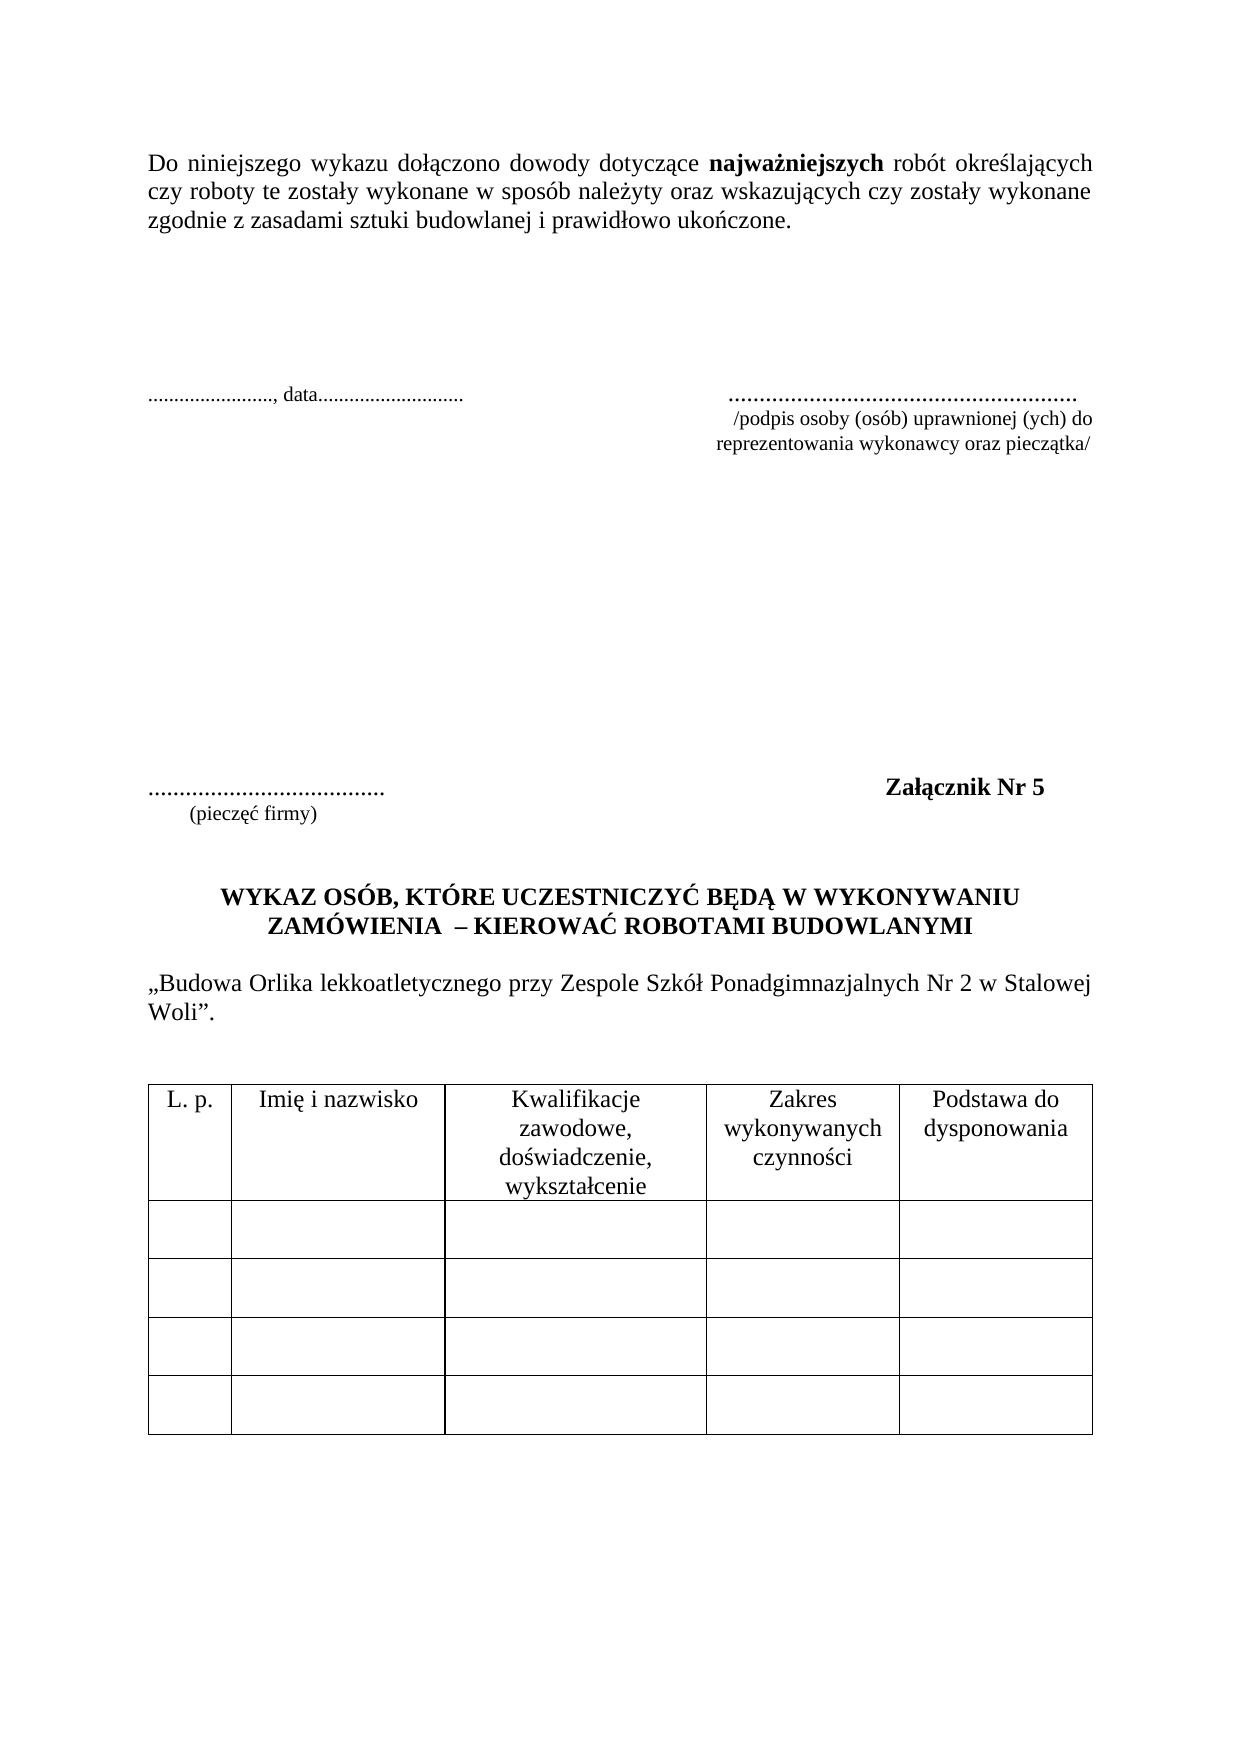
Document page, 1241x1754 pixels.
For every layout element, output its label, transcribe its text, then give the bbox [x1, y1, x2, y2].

table_cell [149, 1376, 231, 1434]
table_cell [446, 1318, 706, 1375]
text „Budowa Orlika lekkoatletycznego przy Zespole Szkół Ponadgimnazjalnych Nr 2 w Stalowej Woli”. [148, 968, 1093, 1026]
table_cell [232, 1201, 444, 1258]
table_cell [707, 1318, 899, 1375]
table_cell [707, 1259, 899, 1317]
table_cell [900, 1318, 1092, 1375]
table_header Imię i nazwisko [232, 1085, 444, 1199]
table_cell [900, 1259, 1092, 1317]
table_cell [707, 1376, 899, 1434]
table_cell [149, 1201, 231, 1258]
text Do niniejszego wykazu dołączono dowody dotyczące najważniejszych robót określających czy roboty te zostały wykonane w sposób należyty oraz wskazujących czy zostały wykonane zgodnie z zasadami sztuki budowlanej i prawidłowo ukończone. [148, 148, 1093, 234]
table_header Kwalifikacje zawodowe, doświadczenie, wykształcenie [446, 1085, 706, 1199]
table_cell [232, 1259, 444, 1317]
text ........................, data............................ ........................................................ [148, 378, 1093, 406]
table_cell [232, 1376, 444, 1434]
text ...................................... Załącznik Nr 5 [148, 772, 1093, 801]
text (pieczęć firmy) [148, 801, 1093, 825]
table_header Podstawa do dysponowania [900, 1085, 1092, 1199]
table_cell [446, 1259, 706, 1317]
text /podpis osoby (osób) uprawnionej (ych) do [590, 406, 1093, 430]
table_cell [149, 1259, 231, 1317]
table_cell [707, 1201, 899, 1258]
text WYKAZ OSÓB, KTÓRE UCZESTNICZYĆ BĘDĄ W WYKONYWANIU ZAMÓWIENIA – KIEROWAĆ ROBOTAMI BUDOWLANYMI [148, 882, 1093, 940]
text reprezentowania wykonawcy oraz pieczątka/ [148, 430, 1093, 454]
table_cell [900, 1376, 1092, 1434]
table_cell [149, 1318, 231, 1375]
table_cell [446, 1376, 706, 1434]
table_cell [232, 1318, 444, 1375]
table_cell [900, 1201, 1092, 1258]
table_header L. p. [149, 1085, 231, 1199]
table_cell [446, 1201, 706, 1258]
table_header Zakres wykonywanych czynności [707, 1085, 899, 1199]
